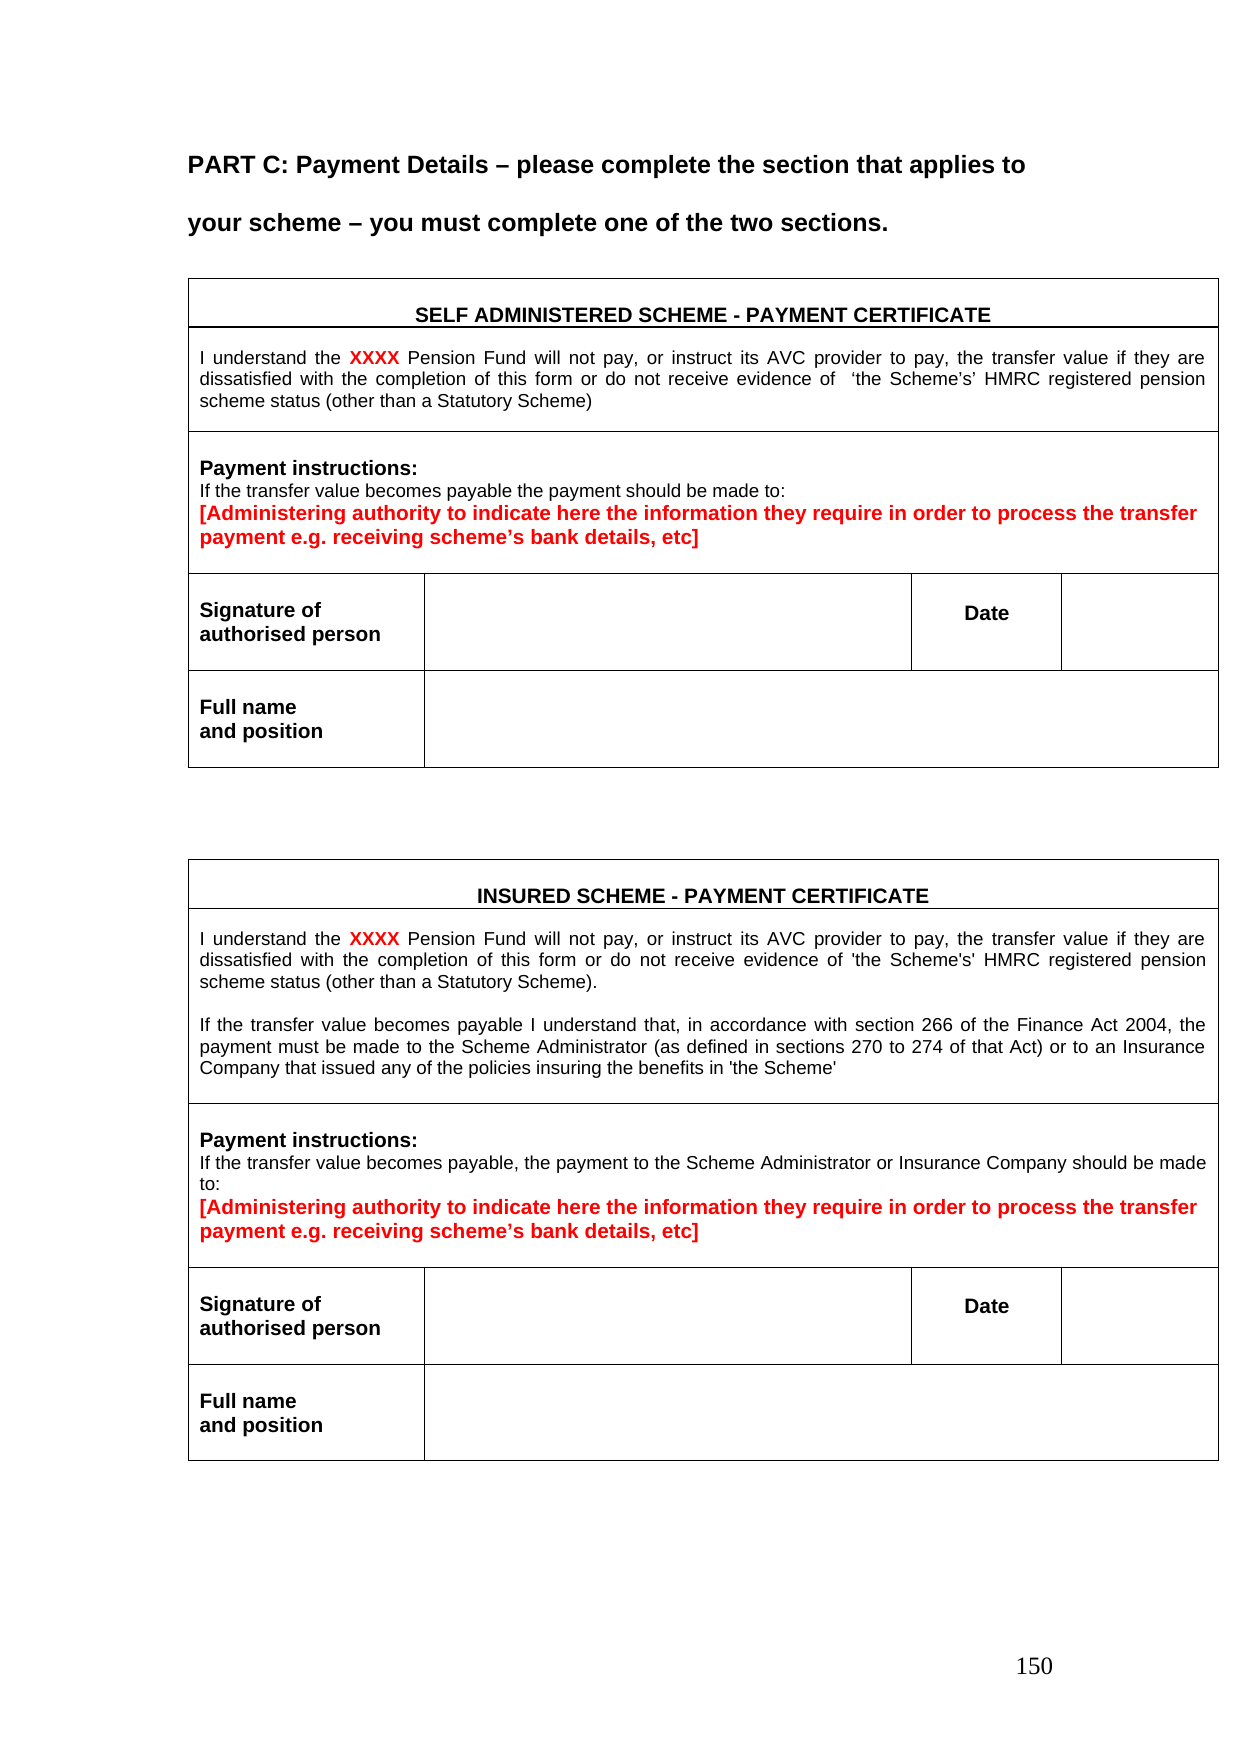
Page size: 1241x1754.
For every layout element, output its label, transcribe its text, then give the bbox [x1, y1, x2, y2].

table_cell Payment instructions: If the transfer value becomes payable, the payment to the Scheme Administrator or Insurance Company should be made to: [Administering authority to indicate here the information they require in order to process the transfer payment e.g. receiving scheme’s bank details, etc] [189, 1104, 1218, 1267]
table_cell Payment instructions: If the transfer value becomes payable the payment should be made to: [Administering authority to indicate here the information they require in order to process the transfer payment e.g. receiving scheme’s bank details, etc] [189, 432, 1218, 573]
table_cell I understand the XXXX Pension Fund will not pay, or instruct its AVC provider to pay, the transfer value if they are dissatisfied with the completion of this form or do not receive evidence of ‘the Scheme’s’ HMRC registered pension scheme status (other than a Statutory Scheme) [189, 328, 1218, 431]
table_header INSURED SCHEME - PAYMENT CERTIFICATE [189, 860, 1218, 907]
table_cell Date [912, 1268, 1061, 1363]
table_cell I understand the XXXX Pension Fund will not pay, or instruct its AVC provider to pay, the transfer value if they are dissatisfied with the completion of this form or do not receive evidence of 'the Scheme's' HMRC registered pension scheme status (other than a Statutory Scheme). If the transfer value becomes payable I understand that, in accordance with section 266 of the Finance Act 2004, the payment must be made to the Scheme Administrator (as defined in sections 270 to 274 of that Act) or to an Insurance Company that issued any of the policies insuring the benefits in 'the Scheme' [189, 909, 1218, 1103]
table_cell Signature of authorised person [189, 1268, 424, 1363]
text PART C: Payment Details – please complete the section that applies to your scheme – you must complete one of the two sections. [187, 150, 1053, 236]
table_cell Date [912, 574, 1061, 670]
table_header SELF ADMINISTERED SCHEME - PAYMENT CERTIFICATE [189, 279, 1218, 326]
table_cell [425, 574, 911, 670]
table_cell Full name and position [189, 1365, 424, 1460]
table_cell Full name and position [189, 671, 424, 767]
table_cell Signature of authorised person [189, 574, 424, 670]
table_cell [425, 1268, 911, 1363]
table_cell [1062, 574, 1218, 670]
table_cell [1062, 1268, 1218, 1363]
table_cell [425, 671, 1218, 767]
table_cell [425, 1365, 1218, 1460]
